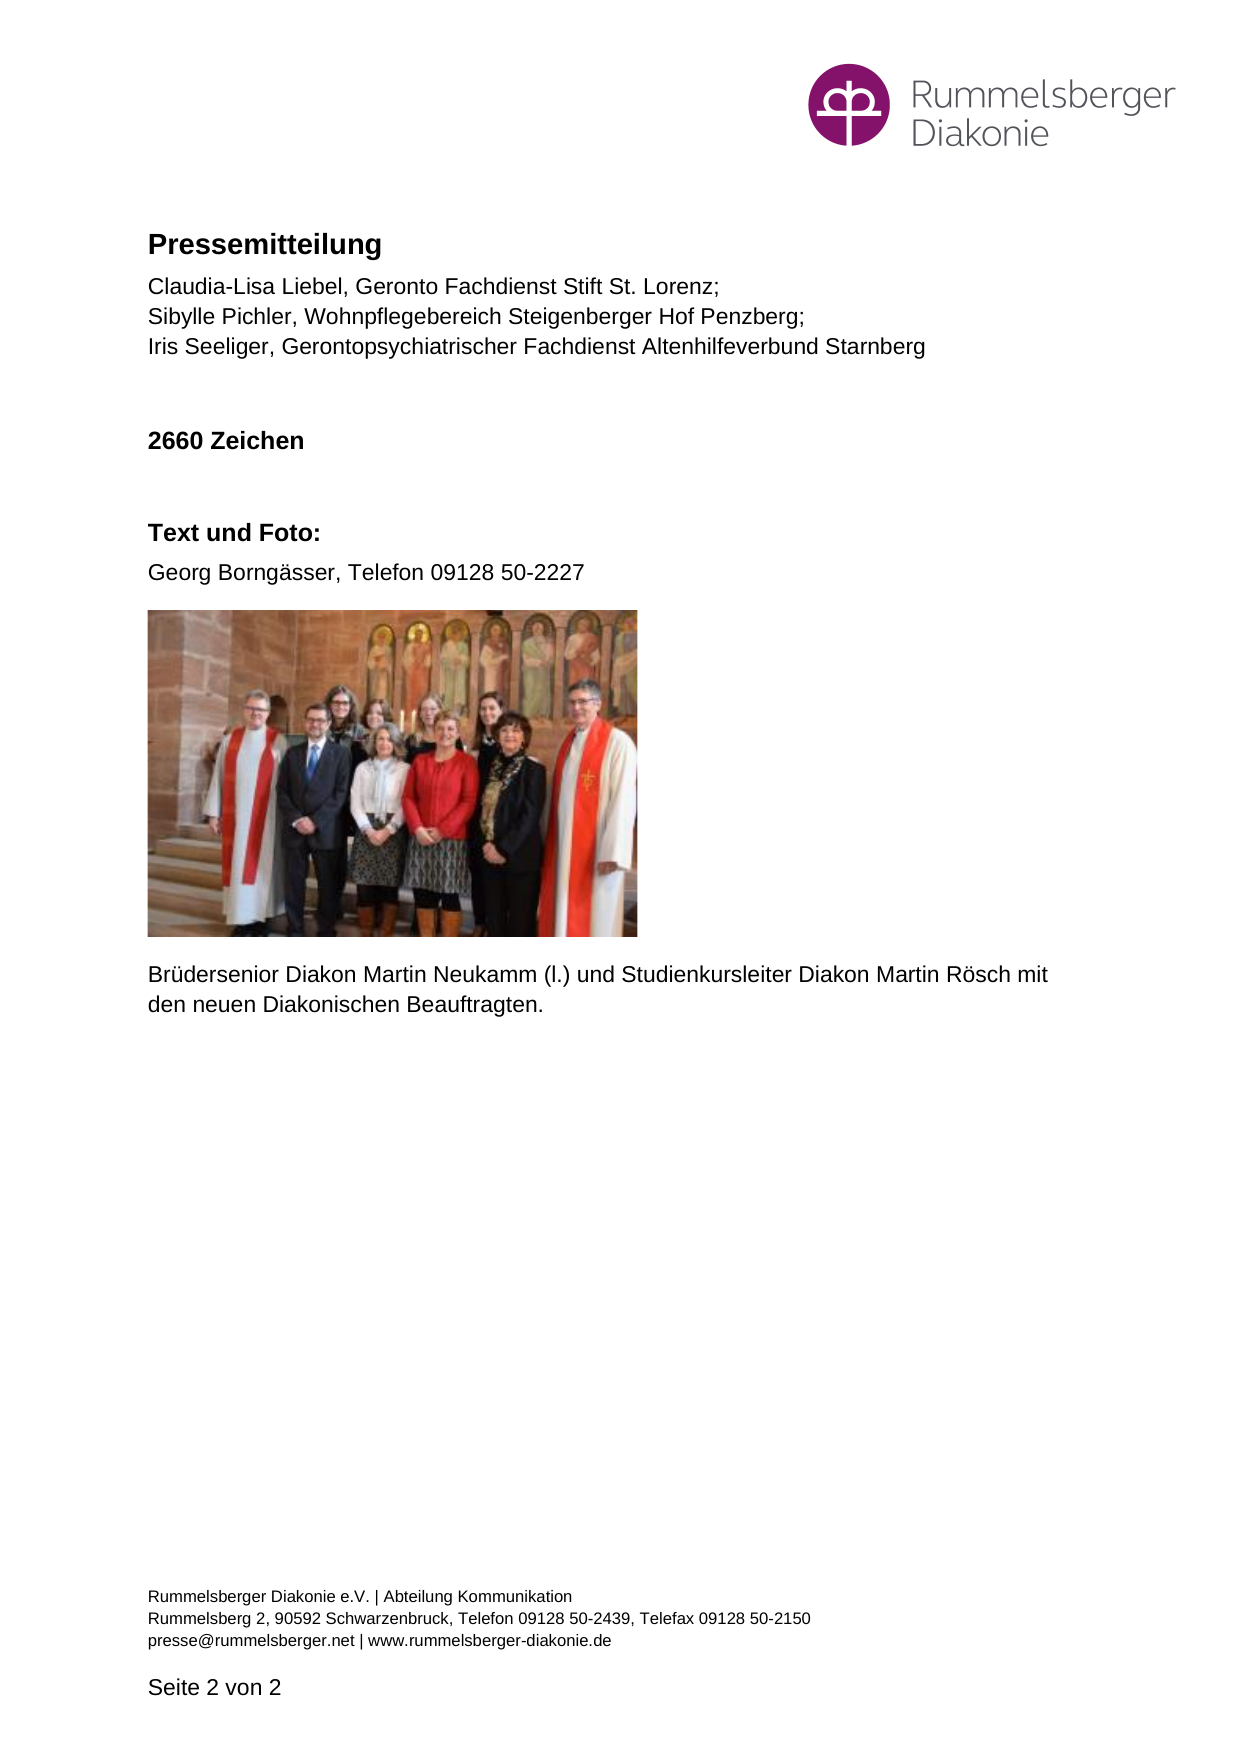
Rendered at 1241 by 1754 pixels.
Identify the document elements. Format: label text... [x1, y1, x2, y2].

picture [147, 610, 638, 937]
subtitle 2660 Zeichen [148, 426, 1093, 454]
text Georg Borngässer, Telefon 09128 50-2227 [148, 559, 1093, 586]
subtitle Text und Foto: [148, 518, 1093, 547]
picture [744, 0, 1240, 210]
text Brüdersenior Diakon Martin Neukamm (l.) und Studienkursleiter Diakon Martin Rösch mit den neuen Diakonischen Beauftragten. [148, 961, 1093, 1018]
